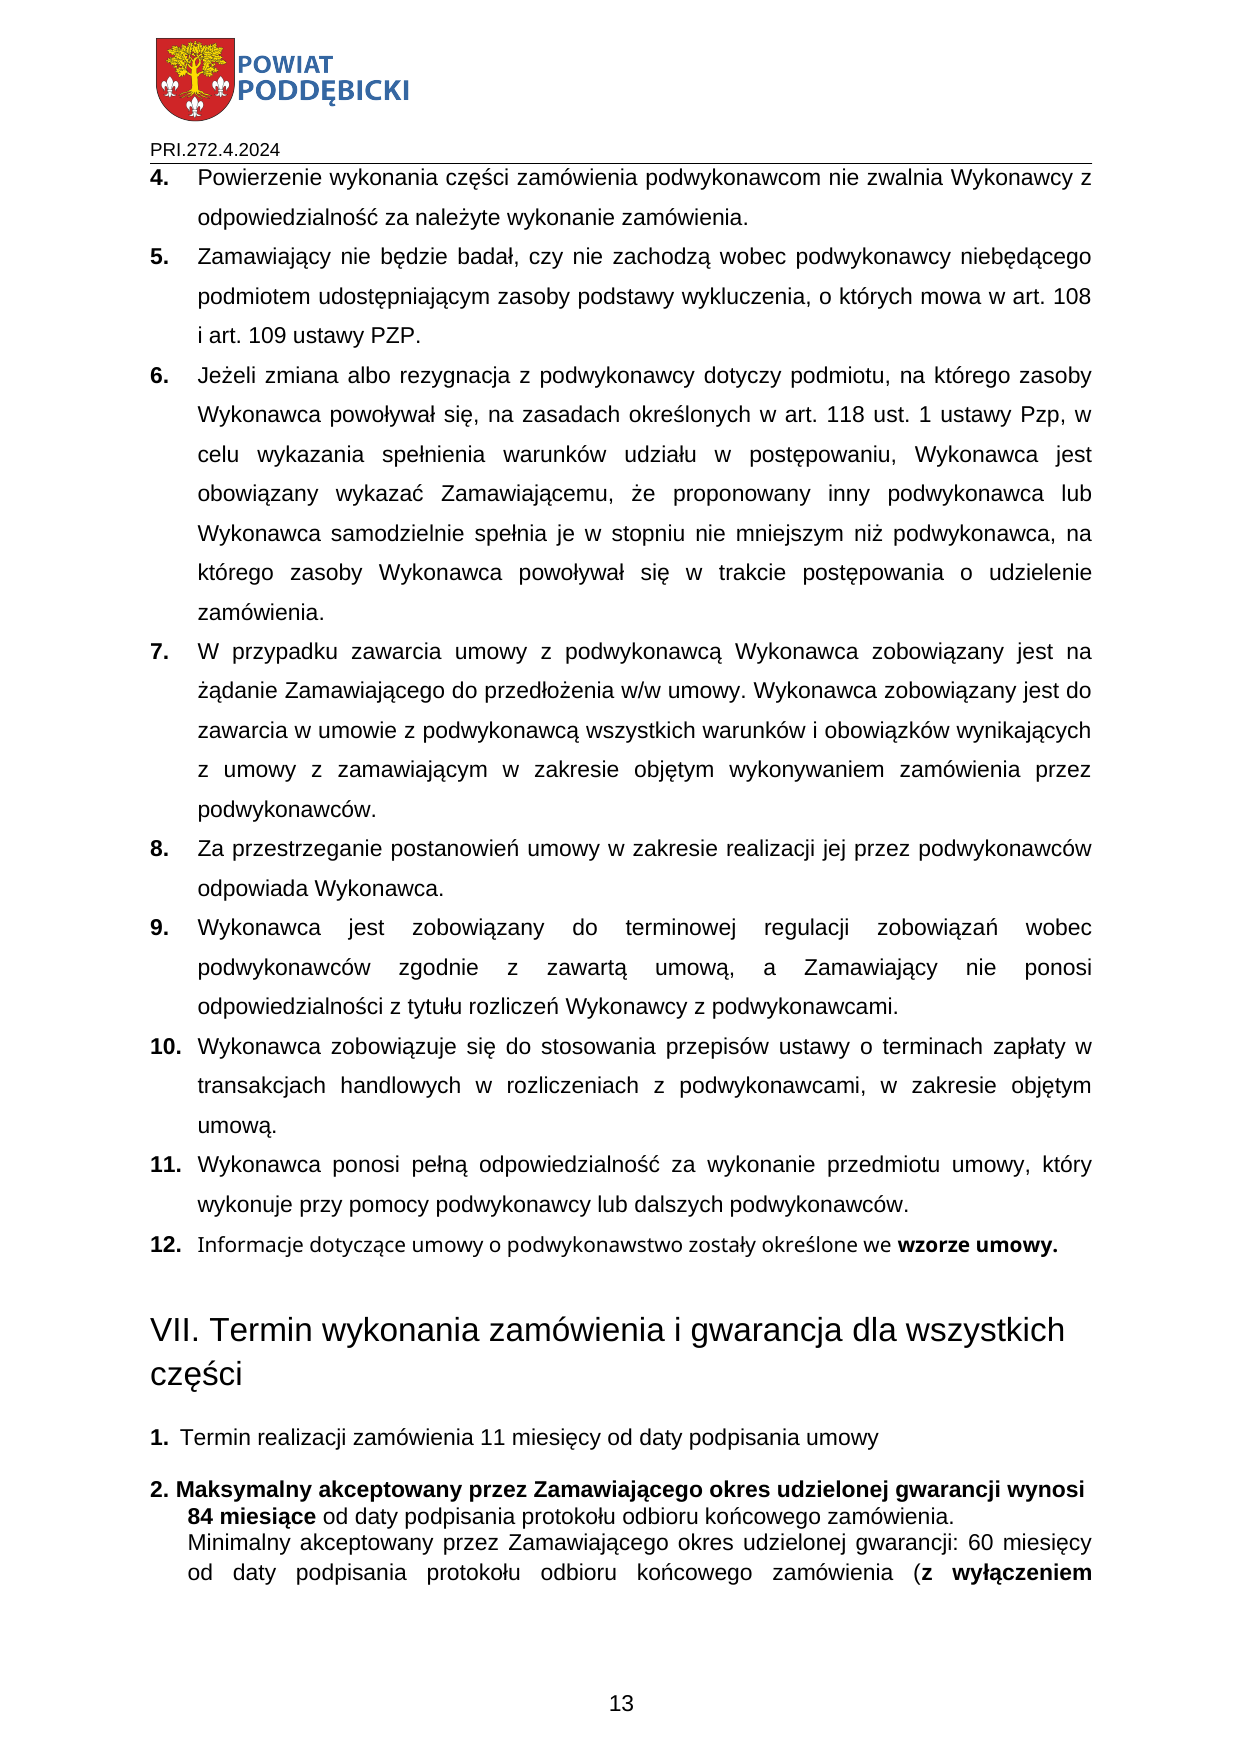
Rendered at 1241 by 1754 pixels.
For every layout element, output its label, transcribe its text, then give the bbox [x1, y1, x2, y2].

list Wykonawca jest zobowiązany do terminowej regulacji zobowiązań wobec podwykonawców zgodnie z zawartą umową, a Zamawiający nie ponosi odpowiedzialności z tytułu rozliczeń Wykonawcy z podwykonawcami. [150, 914, 1092, 1019]
list Wykonawca ponosi pełną odpowiedzialność za wykonanie przedmiotu umowy, który wykonuje przy pomocy podwykonawcy lub dalszych podwykonawców. [150, 1151, 1092, 1217]
text 2. Maksymalny akceptowany przez Zamawiającego okres udzielonej gwarancji wynosi [150, 1476, 1092, 1503]
list Powierzenie wykonania części zamówienia podwykonawcom nie zwalnia Wykonawcy z odpowiedzialność za należyte wykonanie zamówienia. [150, 164, 1092, 230]
list Informacje dotyczące umowy o podwykonawstwo zostały określone we wzorze umowy. [150, 1230, 1092, 1258]
text 84 miesiące od daty podpisania protokołu odbioru końcowego zamówienia. [150, 1503, 1092, 1529]
list W przypadku zawarcia umowy z podwykonawcą Wykonawca zobowiązany jest na żądanie Zamawiającego do przedłożenia w/w umowy. Wykonawca zobowiązany jest do zawarcia w umowie z podwykonawcą wszystkich warunków i obowiązków wynikających z umowy z zamawiającym w zakresie objętym wykonywaniem zamówienia przez podwykonawców. [150, 638, 1092, 822]
list Termin realizacji zamówienia 11 miesięcy od daty podpisania umowy [150, 1423, 1092, 1450]
picture [150, 29, 416, 139]
list Wykonawca zobowiązuje się do stosowania przepisów ustawy o terminach zapłaty w transakcjach handlowych w rozliczeniach z podwykonawcami, w zakresie objętym umową. [150, 1033, 1092, 1138]
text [187, 1529, 1092, 1586]
subtitle VII. Termin wykonania zamówienia i gwarancja dla wszystkich części [150, 1310, 1092, 1393]
list Jeżeli zmiana albo rezygnacja z podwykonawcy dotyczy podmiotu, na którego zasoby Wykonawca powoływał się, na zasadach określonych w art. 118 ust. 1 ustawy Pzp, w celu wykazania spełnienia warunków udziału w postępowaniu, Wykonawca jest obowiązany wykazać Zamawiającemu, że proponowany inny podwykonawca lub Wykonawca samodzielnie spełnia je w stopniu nie mniejszym niż podwykonawca, na którego zasoby Wykonawca powoływał się w trakcie postępowania o udzielenie zamówienia. [150, 362, 1092, 625]
list Za przestrzeganie postanowień umowy w zakresie realizacji jej przez podwykonawców odpowiada Wykonawca. [150, 835, 1092, 901]
list Zamawiający nie będzie badał, czy nie zachodzą wobec podwykonawcy niebędącego podmiotem udostępniającym zasoby podstawy wykluczenia, o których mowa w art. 108 i art. 109 ustawy PZP. [150, 243, 1092, 348]
